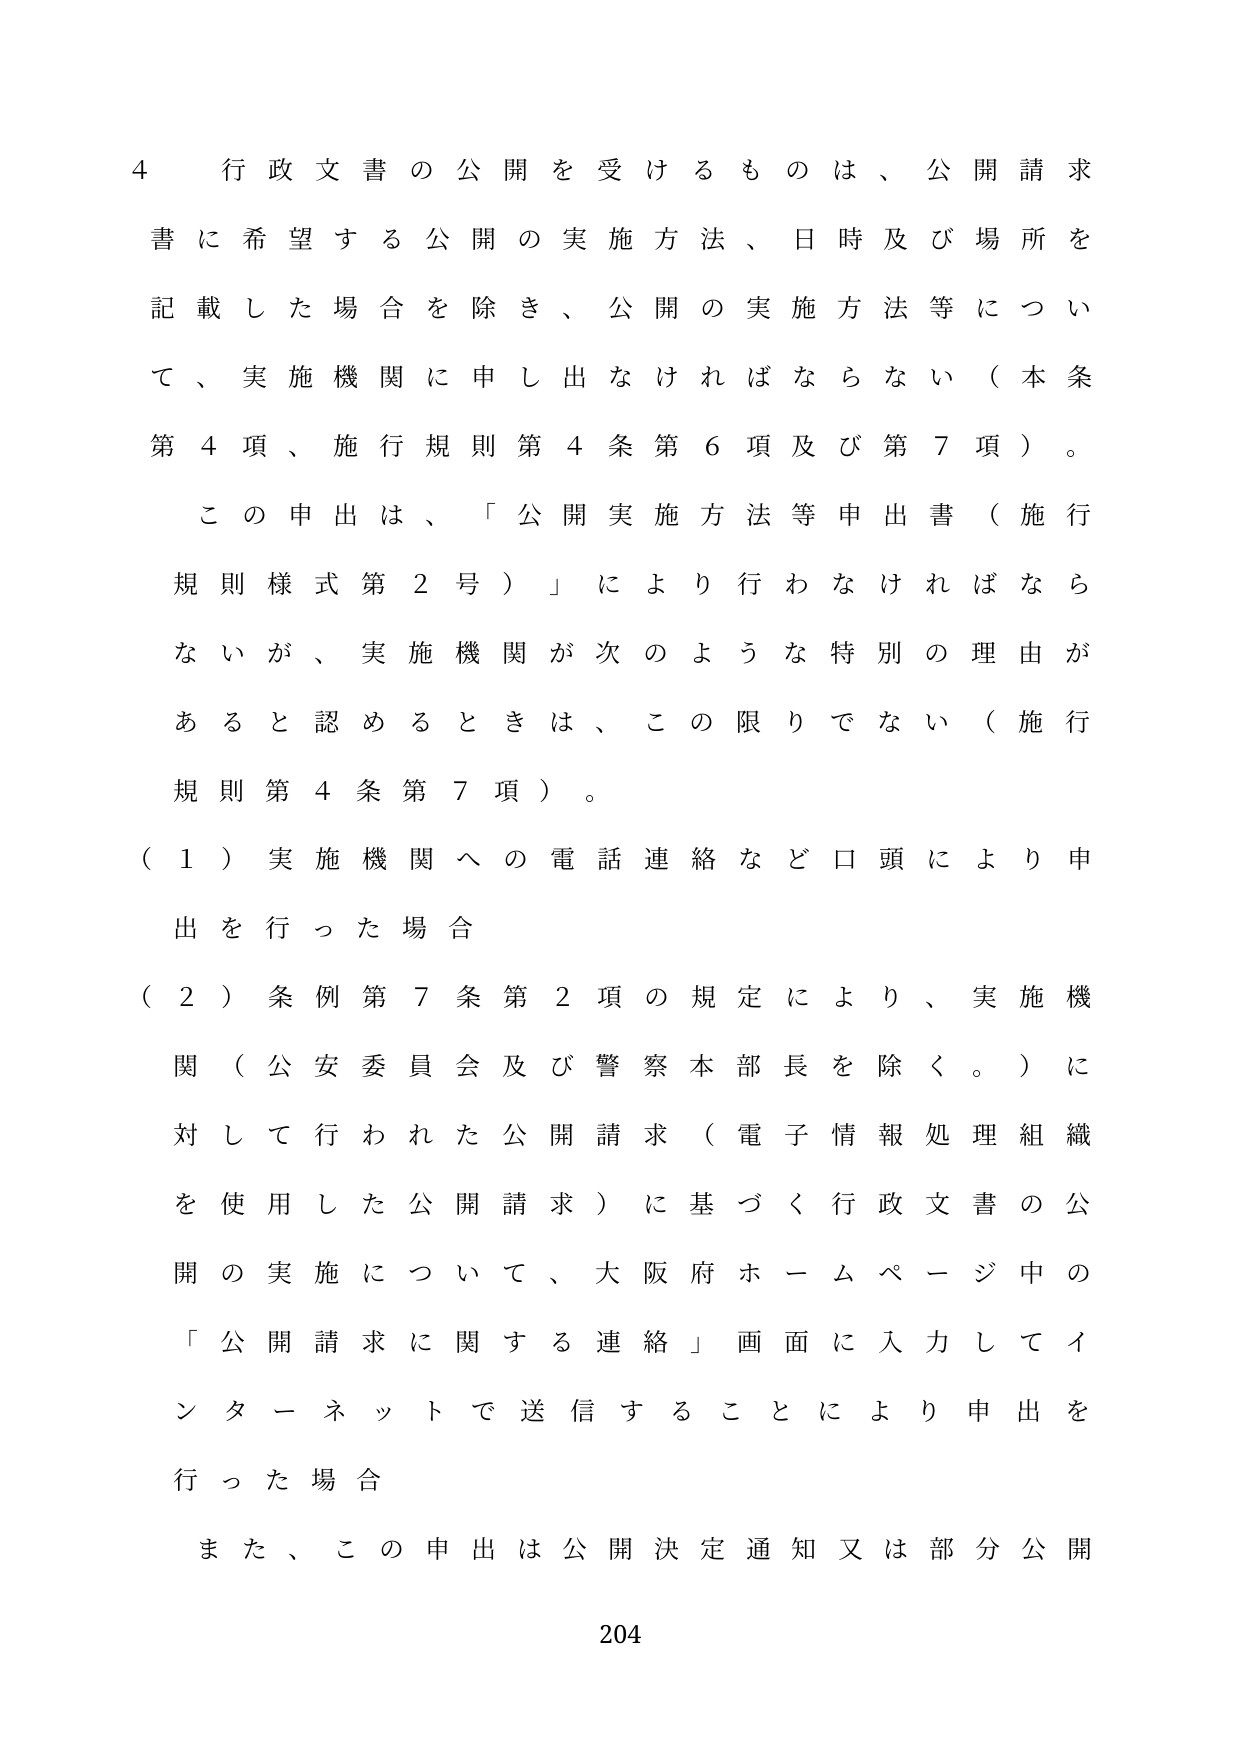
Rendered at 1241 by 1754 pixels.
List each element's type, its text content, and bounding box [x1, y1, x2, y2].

text ４ 行政文書の公開を受けるものは、公開請求書に希望する公開の実施方法、日時及び場所を記載した場合を除き、公開の実施方法等について、実施機関に申し出なければならない（本条第４項、施行規則第４条第６項及び第７項）。 [127, 134, 1113, 479]
text （２）条例第７条第２項の規定により、実施機関（公安委員会及び警察本部長を除く。）に対して行われた公開請求（電子情報処理組織を使用した公開請求）に基づく行政文書の公開の実施について、大阪府ホームページ中の「公開請求に関する連絡」画面に入力してインターネットで送信することにより申出を行った場合 [127, 962, 1113, 1513]
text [151, 1513, 1113, 1582]
text （１）実施機関への電話連絡など口頭により申出を行った場合 [127, 824, 1113, 962]
text この申出は、「公開実施方法等申出書（施行規則様式第２号）」により行わなければならないが、実施機関が次のような特別の理由があると認めるときは、この限りでない（施行規則第４条第７項）。 [151, 479, 1113, 824]
